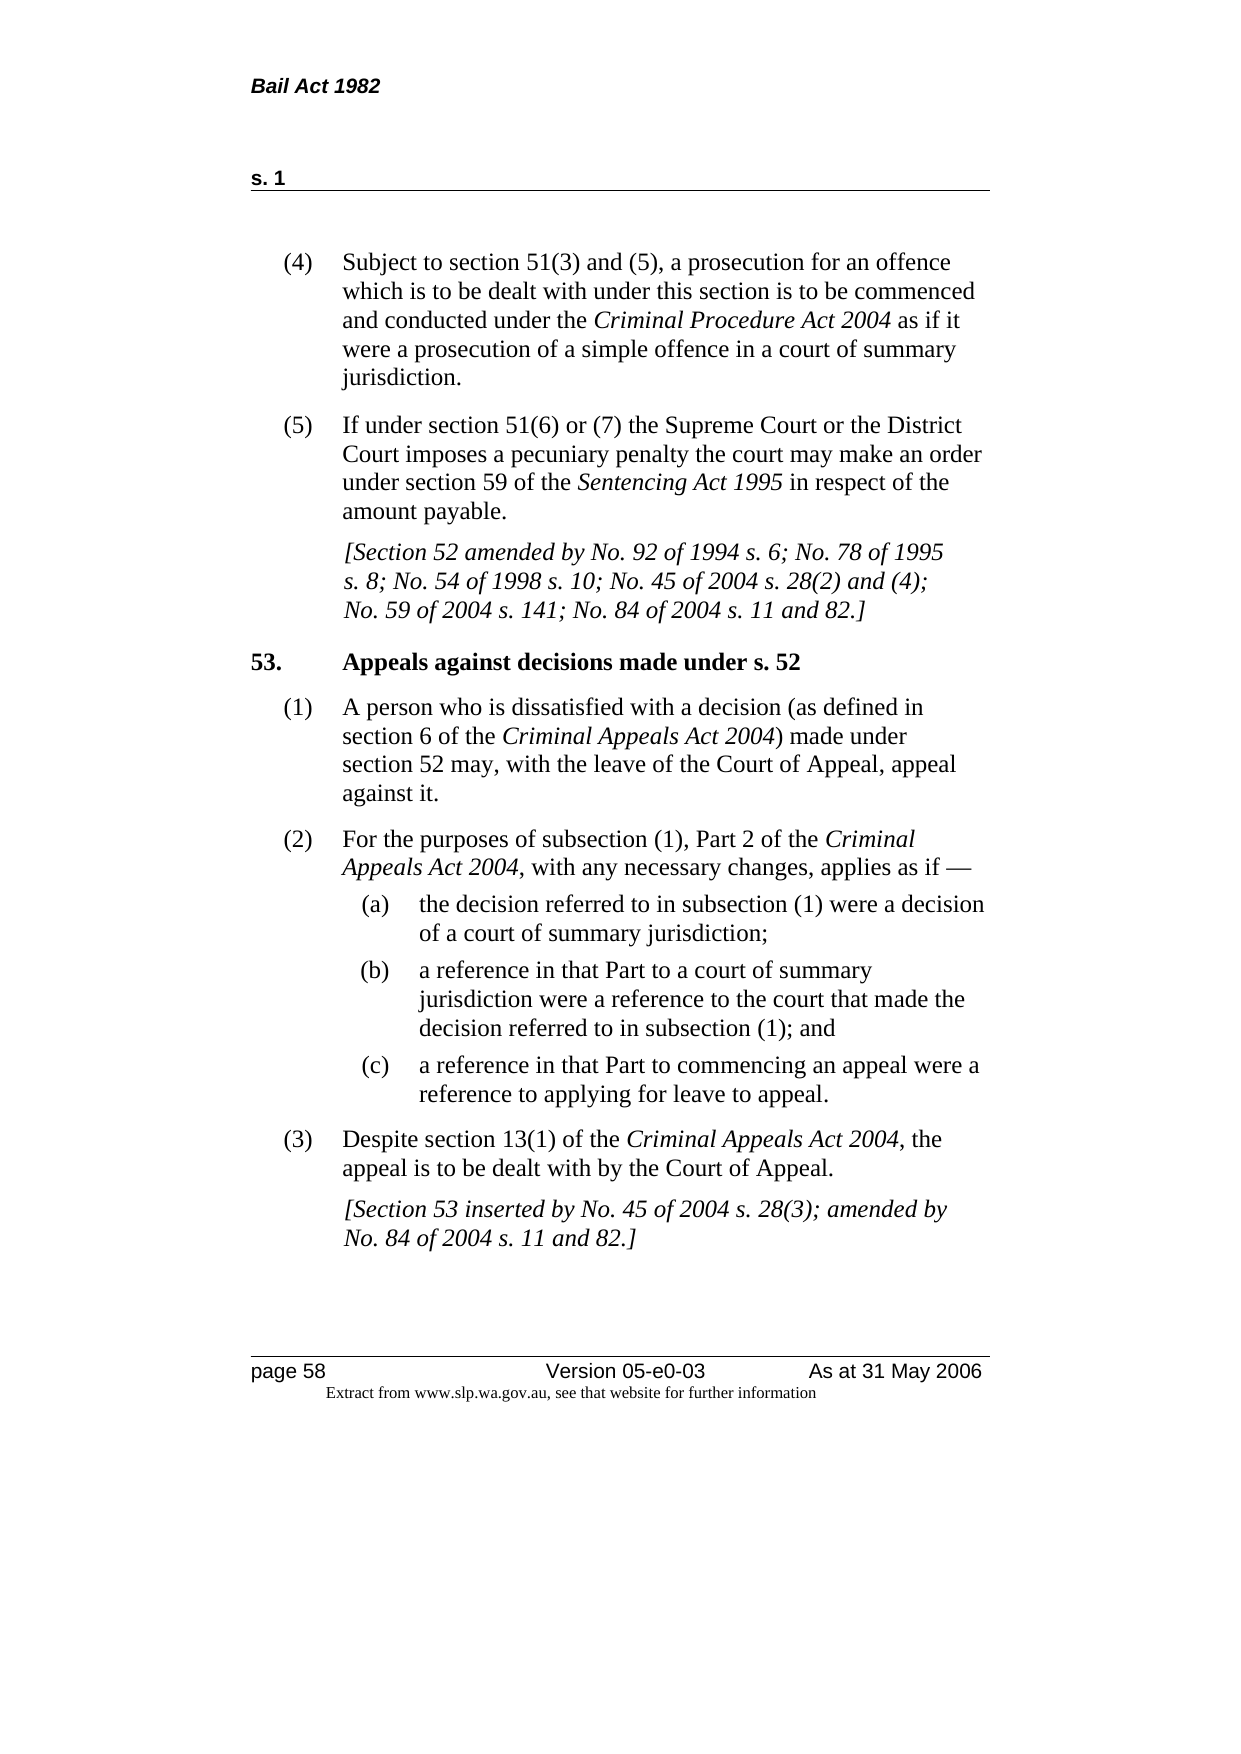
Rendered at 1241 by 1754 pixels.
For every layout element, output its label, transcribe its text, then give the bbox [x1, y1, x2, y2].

text [Section 52 amended by No. 92 of 1994 s. 6; No. 78 of 1995 s. 8; No. 54 of 1998 s. 10; No. 45 of 2004 s. 28(2) and (4); No. 59 of 2004 s. 141; No. 84 of 2004 s. 11 and 82.] [251, 537, 990, 624]
text (3) Despite section 13(1) of the Criminal Appeals Act 2004, the appeal is to be dealt with by the Court of Appeal. [251, 1124, 990, 1182]
text (a) the decision referred to in subsection (1) were a decision of a court of summary jurisdiction; [251, 889, 990, 947]
text (1) A person who is dissatisfied with a decision (as defined in section 6 of the Criminal Appeals Act 2004) made under section 52 may, with the leave of the Court of Appeal, appeal against it. [251, 692, 990, 807]
text (c) a reference in that Part to commencing an appeal were a reference to applying for leave to appeal. [251, 1050, 990, 1107]
text [Section 53 inserted by No. 45 of 2004 s. 28(3); amended by No. 84 of 2004 s. 11 and 82.] [251, 1194, 990, 1252]
subtitle 53. Appeals against decisions made under s. 52 [251, 647, 990, 675]
text (2) For the purposes of subsection (1), Part 2 of the Criminal Appeals Act 2004, with any necessary changes, applies as if — [251, 824, 990, 881]
text (5) If under section 51(6) or (7) the Supreme Court or the District Court imposes a pecuniary penalty the court may make an order under section 59 of the Sentencing Act 1995 in respect of the amount payable. [251, 410, 990, 525]
text (4) Subject to section 51(3) and (5), a prosecution for an offence which is to be dealt with under this section is to be commenced and conducted under the Criminal Procedure Act 2004 as if it were a prosecution of a simple offence in a court of summary jurisdiction. [251, 247, 990, 391]
text (b) a reference in that Part to a court of summary jurisdiction were a reference to the court that made the decision referred to in subsection (1); and [251, 955, 990, 1042]
